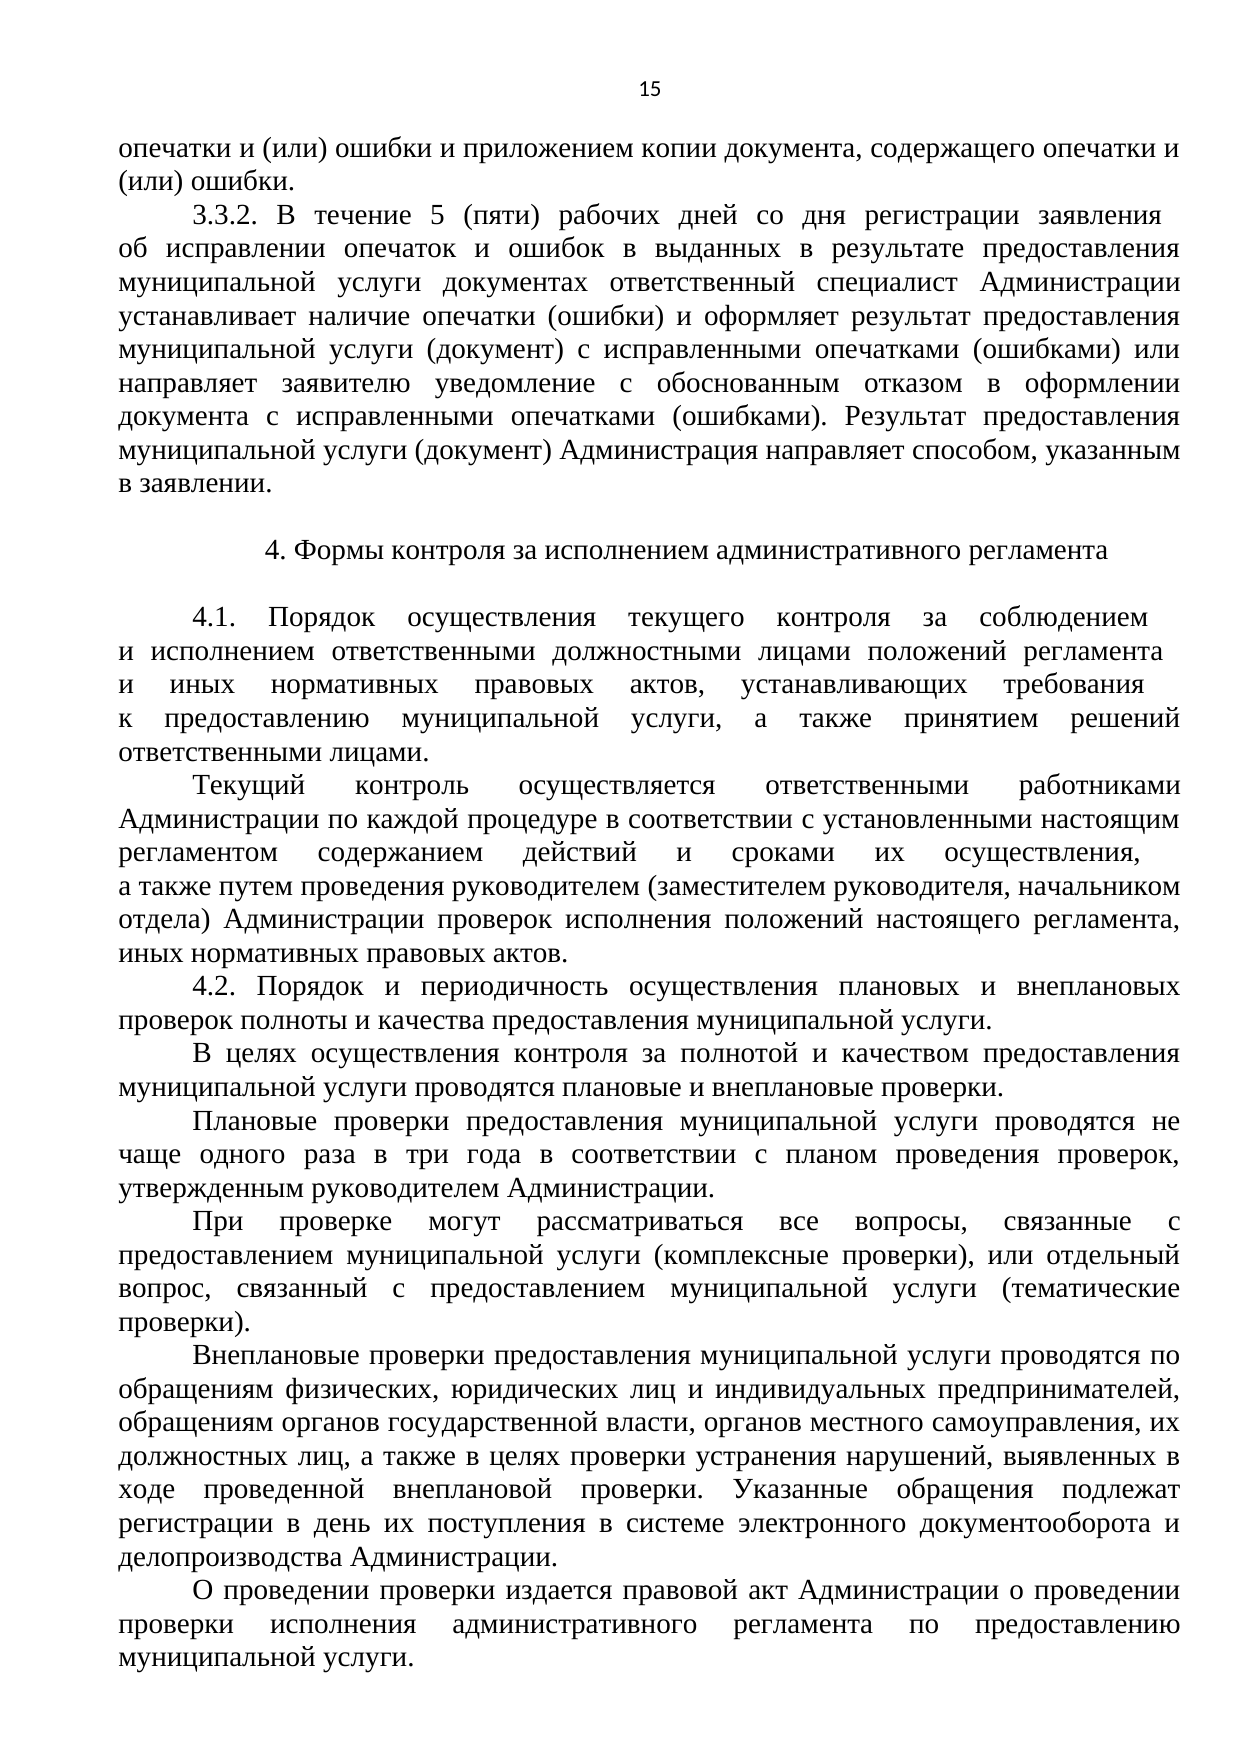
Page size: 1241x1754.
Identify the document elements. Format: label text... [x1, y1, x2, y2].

text 3.3.2. В течение 5 (пяти) рабочих дней со дня регистрации заявления об исправлении опечаток и ошибок в выданных в результате предоставления муниципальной услуги документах ответственный специалист Администрации устанавливает наличие опечатки (ошибки) и оформляет результат предоставления муниципальной услуги (документ) с исправленными опечатками (ошибками) или направляет заявителю уведомление с обоснованным отказом в оформлении документа с исправленными опечатками (ошибками). Результат предоставления муниципальной услуги (документ) Администрация направляет способом, указанным в заявлении. [118, 197, 1181, 499]
text При проверке могут рассматриваться все вопросы, связанные с предоставлением муниципальной услуги (комплексные проверки), или отдельный вопрос, связанный с предоставлением муниципальной услуги (тематические проверки). [118, 1203, 1181, 1337]
text В целях осуществления контроля за полнотой и качеством предоставления муниципальной услуги проводятся плановые и внеплановые проверки. [118, 1036, 1181, 1103]
text 4.2. Порядок и периодичность осуществления плановых и внеплановых проверок полноты и качества предоставления муниципальной услуги. [118, 968, 1181, 1036]
text Внеплановые проверки предоставления муниципальной услуги проводятся по обращениям физических, юридических лиц и индивидуальных предпринимателей, обращениям органов государственной власти, органов местного самоуправления, их должностных лиц, а также в целях проверки устранения нарушений, выявленных в ходе проведенной внеплановой проверки. Указанные обращения подлежат регистрации в день их поступления в системе электронного документооборота и делопроизводства Администрации. [118, 1337, 1181, 1572]
text О проведении проверки издается правовой акт Администрации о проведении проверки исполнения административного регламента по предоставлению муниципальной услуги. [118, 1572, 1181, 1673]
text 4.1. Порядок осуществления текущего контроля за соблюдением и исполнением ответственными должностными лицами положений регламента и иных нормативных правовых актов, устанавливающих требования к предоставлению муниципальной услуги, а также принятием решений ответственными лицами. [118, 599, 1181, 767]
text Плановые проверки предоставления муниципальной услуги проводятся не чаще одного раза в три года в соответствии с планом проведения проверок, утвержденным руководителем Администрации. [118, 1103, 1181, 1203]
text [118, 130, 1181, 197]
text Текущий контроль осуществляется ответственными работниками Администрации по каждой процедуре в соответствии с установленными настоящим регламентом содержанием действий и сроками их осуществления, а также путем проведения руководителем (заместителем руководителя, начальником отдела) Администрации проверок исполнения положений настоящего регламента, иных нормативных правовых актов. [118, 767, 1181, 968]
text 4. Формы контроля за исполнением административного регламента [118, 532, 1181, 566]
